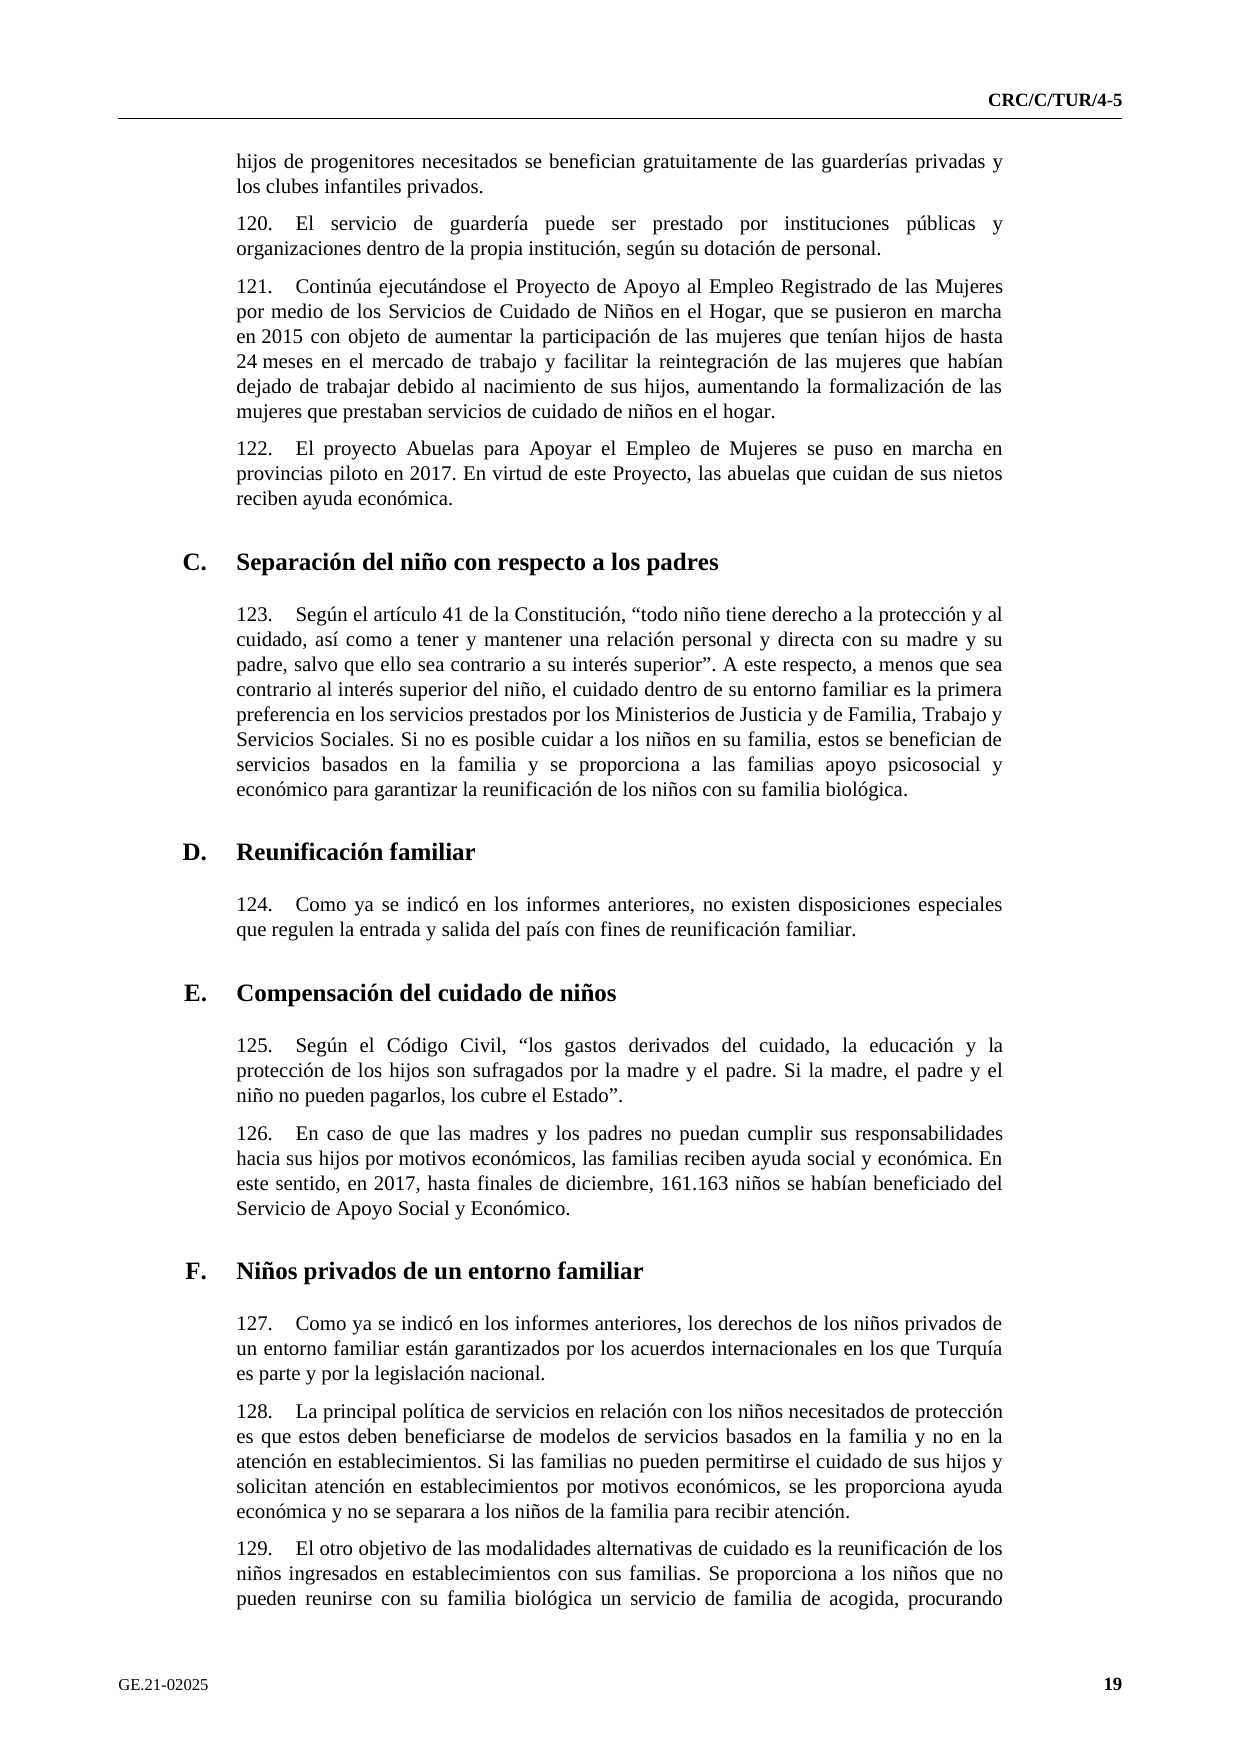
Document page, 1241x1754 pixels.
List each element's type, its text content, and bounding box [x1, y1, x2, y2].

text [236, 148, 1004, 198]
text 126. En caso de que las madres y los padres no puedan cumplir sus responsabilidades hacia sus hijos por motivos económicos, las familias reciben ayuda social y económica. En este sentido, en 2017, hasta finales de diciembre, 161.163 niños se habían beneficiado del Servicio de Apoyo Social y Económico. [236, 1119, 1004, 1219]
text 125. Según el Código Civil, “los gastos derivados del cuidado, la educación y la protección de los hijos son sufragados por la madre y el padre. Si la madre, el padre y el niño no pueden pagarlos, los cubre el Estado”. [236, 1032, 1004, 1107]
text 120. El servicio de guardería puede ser prestado por instituciones públicas y organizaciones dentro de la propia institución, según su dotación de personal. [236, 210, 1004, 260]
text 127. Como ya se indicó en los informes anteriores, los derechos de los niños privados de un entorno familiar están garantizados por los acuerdos internacionales en los que Turquía es parte y por la legislación nacional. [236, 1310, 1004, 1385]
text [236, 1535, 1004, 1610]
text 128. La principal política de servicios en relación con los niños necesitados de protección es que estos deben beneficiarse de modelos de servicios basados en la familia y no en la atención en establecimientos. Si las familias no pueden permitirse el cuidado de sus hijos y solicitan atención en establecimientos por motivos económicos, se les proporciona ayuda económica y no se separara a los niños de la familia para recibir atención. [236, 1398, 1004, 1523]
text D. Reunificación familiar [118, 838, 1004, 866]
text 123. Según el artículo 41 de la Constitución, “todo niño tiene derecho a la protección y al cuidado, así como a tener y mantener una relación personal y directa con su madre y su padre, salvo que ello sea contrario a su interés superior”. A este respecto, a menos que sea contrario al interés superior del niño, el cuidado dentro de su entorno familiar es la primera preferencia en los servicios prestados por los Ministerios de Justicia y de Familia, Trabajo y Servicios Sociales. Si no es posible cuidar a los niños en su familia, estos se benefician de servicios basados en la familia y se proporciona a las familias apoyo psicosocial y económico para garantizar la reunificación de los niños con su familia biológica. [236, 601, 1004, 801]
text C. Separación del niño con respecto a los padres [118, 548, 1004, 576]
text 121. Continúa ejecutándose el Proyecto de Apoyo al Empleo Registrado de las Mujeres por medio de los Servicios de Cuidado de Niños en el Hogar, que se pusieron en marcha en 2015 con objeto de aumentar la participación de las mujeres que tenían hijos de hasta 24 meses en el mercado de trabajo y facilitar la reintegración de las mujeres que habían dejado de trabajar debido al nacimiento de sus hijos, aumentando la formalización de las mujeres que prestaban servicios de cuidado de niños en el hogar. [236, 273, 1004, 423]
text F. Niños privados de un entorno familiar [118, 1257, 1004, 1285]
text 124. Como ya se indicó en los informes anteriores, no existen disposiciones especiales que regulen la entrada y salida del país con fines de reunificación familiar. [236, 891, 1004, 941]
text E. Compensación del cuidado de niños [118, 979, 1004, 1007]
text 122. El proyecto Abuelas para Apoyar el Empleo de Mujeres se puso en marcha en provincias piloto en 2017. En virtud de este Proyecto, las abuelas que cuidan de sus nietos reciben ayuda económica. [236, 435, 1004, 510]
